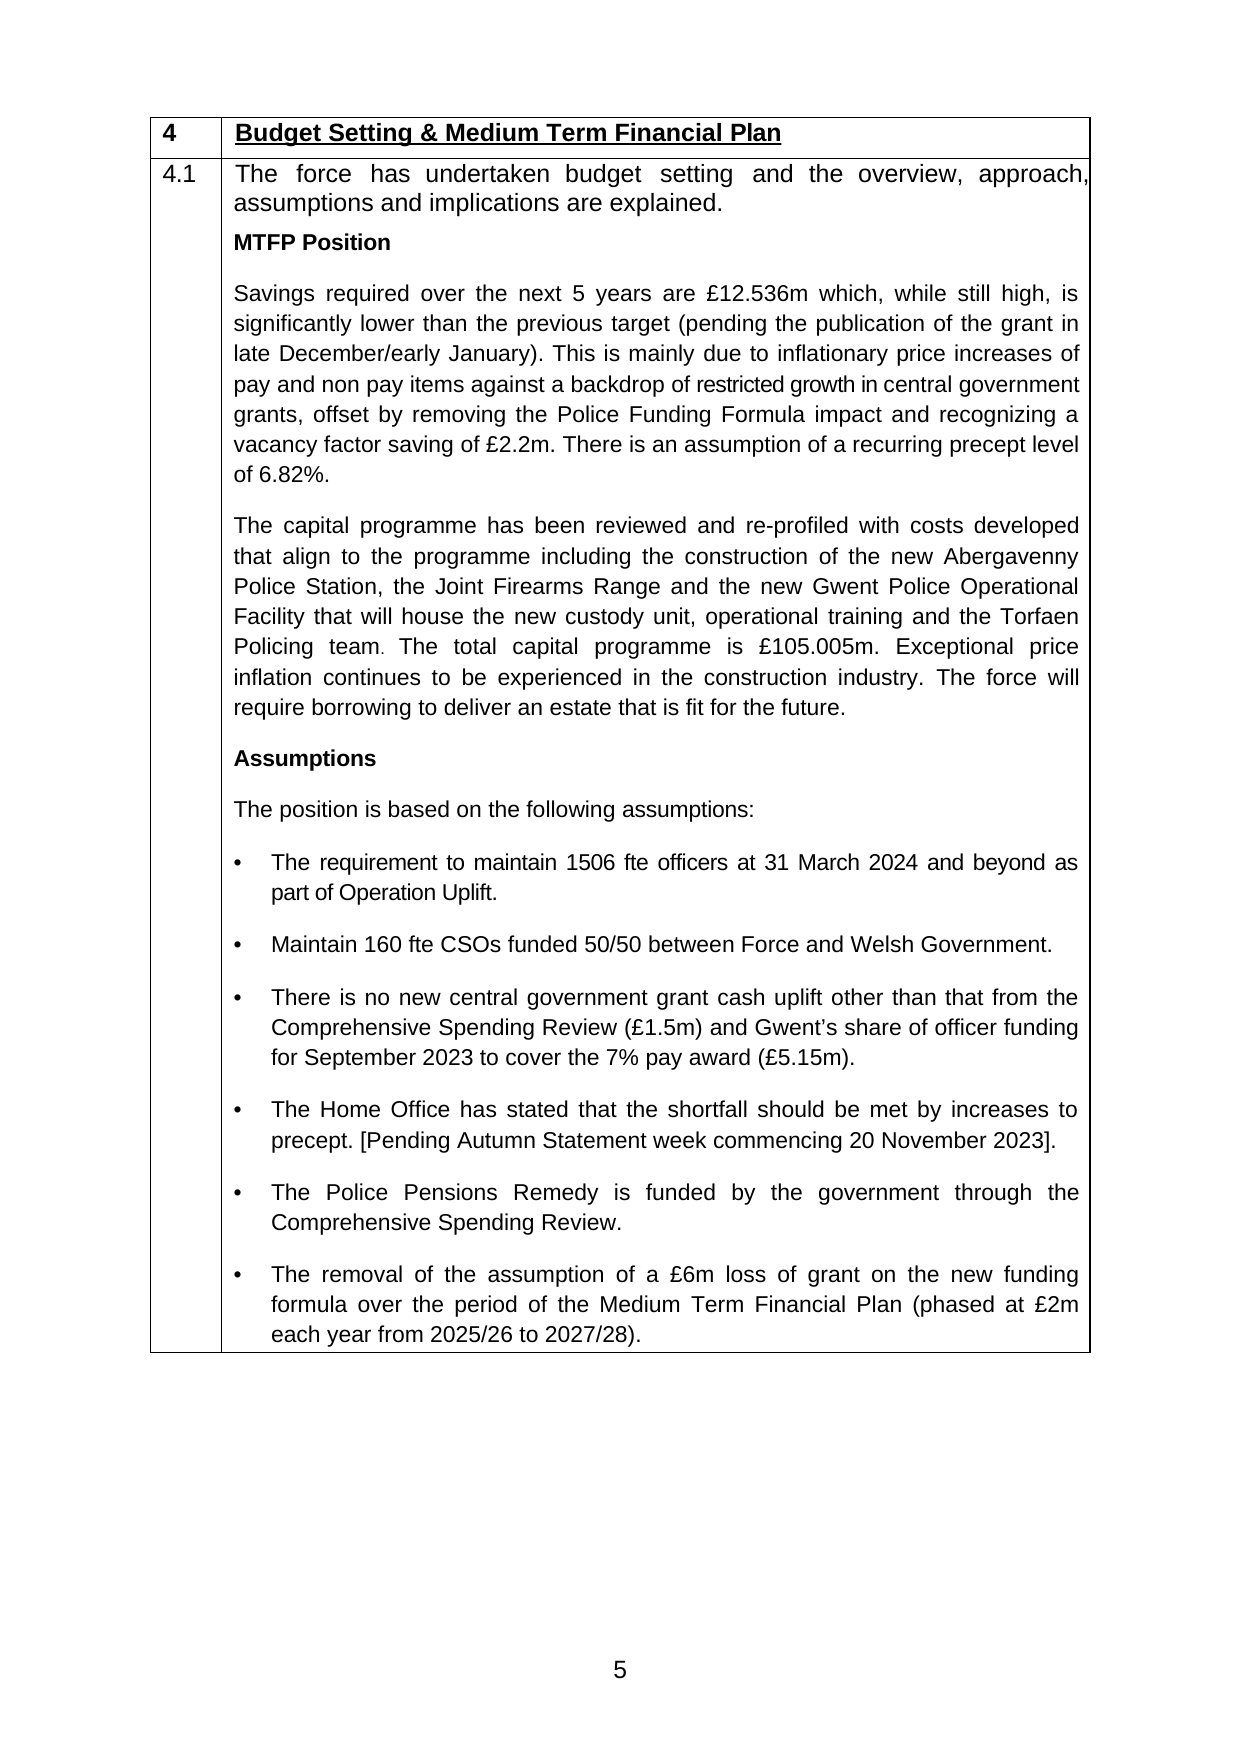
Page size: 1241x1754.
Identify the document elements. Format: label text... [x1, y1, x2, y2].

table_header 4 [151, 118, 221, 158]
table_cell The force has undertaken budget setting and the overview, approach, assumptions and implications are explained. MTFP Position Savings required over the next 5 years are £12.536m which, while still high, is significantly lower than the previous target (pending the publication of the grant in late December/early January). This is mainly due to inflationary price increases of pay and non pay items against a backdrop of restricted growth in central government grants, offset by removing the Police Funding Formula impact and recognizing a vacancy factor saving of £2.2m. There is an assumption of a recurring precept level of 6.82%. The capital programme has been reviewed and re-profiled with costs developed that align to the programme including the construction of the new Abergavenny Police Station, the Joint Firearms Range and the new Gwent Police Operational Facility that will house the new custody unit, operational training and the Torfaen Policing team. The total capital programme is £105.005m. Exceptional price inflation continues to be experienced in the construction industry. The force will require borrowing to deliver an estate that is fit for the future. Assumptions The position is based on the following assumptions: The requirement to maintain 1506 fte officers at 31 March 2024 and beyond as part of Operation Uplift. Maintain 160 fte CSOs funded 50/50 between Force and Welsh Government. There is no new central government grant cash uplift other than that from the Comprehensive Spending Review (£1.5m) and Gwent’s share of officer funding for September 2023 to cover the 7% pay award (£5.15m). The Home Office has stated that the shortfall should be met by increases to precept. [Pending Autumn Statement week commencing 20 November 2023]. The Police Pensions Remedy is funded by the government through the Comprehensive Spending Review. The removal of the assumption of a £6m loss of grant on the new funding formula over the period of the Medium Term Financial Plan (phased at £2m each year from 2025/26 to 2027/28). [222, 159, 1089, 1352]
table_header Budget Setting & Medium Term Financial Plan [222, 118, 1089, 158]
table_cell 4.1 [151, 159, 221, 1352]
